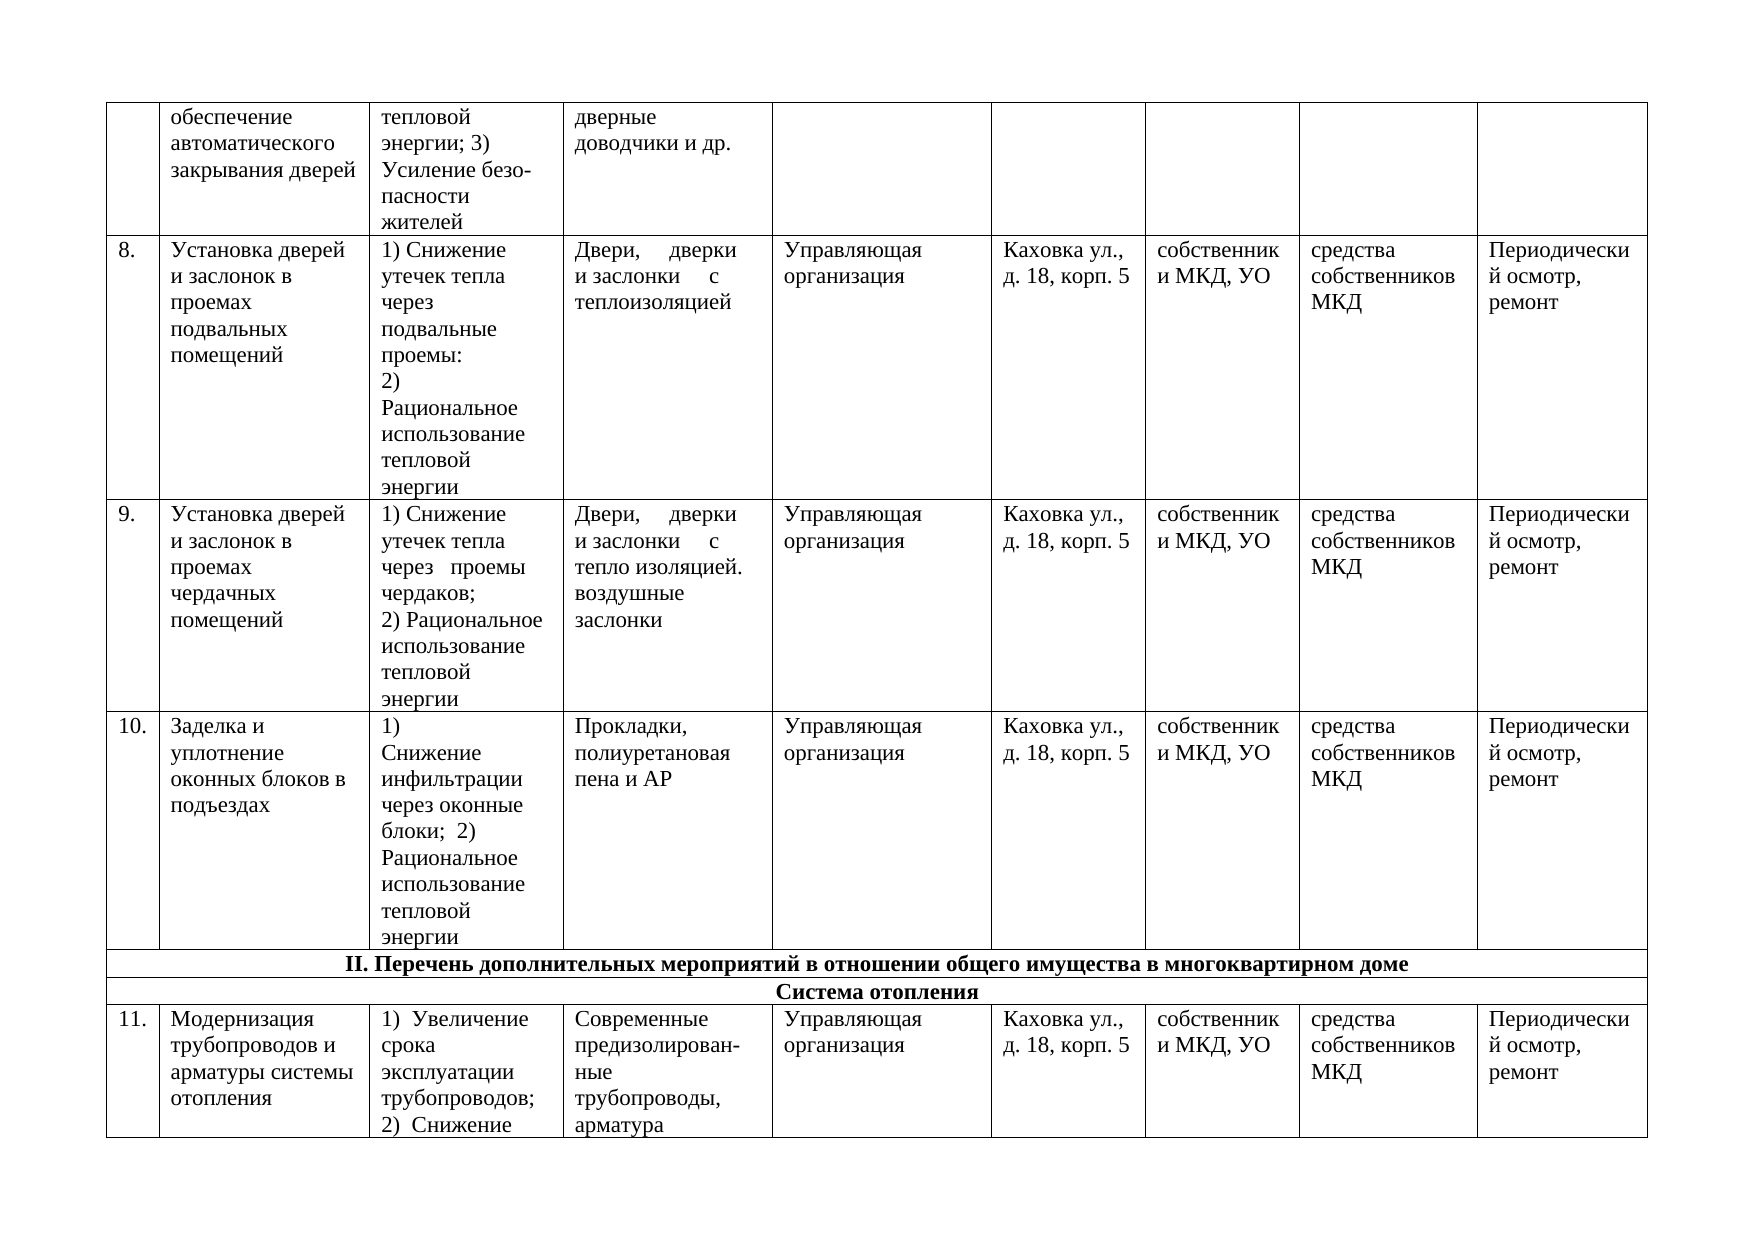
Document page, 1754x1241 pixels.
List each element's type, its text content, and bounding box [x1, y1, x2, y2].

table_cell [370, 103, 563, 235]
table_cell Установка дверей и заслонок в проемах чердачных помещений [160, 500, 369, 711]
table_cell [1478, 1005, 1647, 1137]
table_cell 11. [107, 1005, 159, 1137]
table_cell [773, 103, 991, 235]
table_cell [1146, 1005, 1299, 1137]
table_cell средства собственников МКД [1300, 712, 1477, 949]
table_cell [160, 1005, 369, 1137]
table_cell Управляющая организация [773, 236, 991, 499]
table_cell Каховка ул., д. 18, корп. 5 [992, 500, 1145, 711]
table_cell собственники МКД, УО [1146, 500, 1299, 711]
table_cell Система отопления [107, 978, 1647, 1004]
table_cell средства собственников МКД [1300, 500, 1477, 711]
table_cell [1300, 1005, 1477, 1137]
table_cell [992, 103, 1145, 235]
table_cell Каховка ул., д. 18, корп. 5 [992, 712, 1145, 949]
table_cell 9. [107, 500, 159, 711]
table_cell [773, 1005, 991, 1137]
table_cell Двери, дверки и заслонки с теплоизоляцией [564, 236, 772, 499]
table_cell собственники МКД, УО [1146, 712, 1299, 949]
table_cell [1478, 103, 1647, 235]
table_cell Установка дверей и заслонок в проемах подвальных помещений [160, 236, 369, 499]
table_cell собственники МКД, УО [1146, 236, 1299, 499]
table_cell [564, 103, 772, 235]
table_cell II. Перечень дополнительных мероприятий в отношении общего имущества в многоквартирном доме [107, 950, 1647, 977]
table_cell 1) Снижение утечек тепла через проемы чердаков; 2) Рациональное использование тепловой энергии [370, 500, 563, 711]
table_cell Периодический осмотр, ремонт [1478, 712, 1647, 949]
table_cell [992, 1005, 1145, 1137]
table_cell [370, 1005, 563, 1137]
table_cell Периодический осмотр, ремонт [1478, 236, 1647, 499]
table_cell Двери, дверки и заслонки с тепло изоляцией. воздушные заслонки [564, 500, 772, 711]
table_cell Заделка и уплотнение оконных блоков в подъездах [160, 712, 369, 949]
table_cell Управляющая организация [773, 712, 991, 949]
table_cell Прокладки, полиуретановая пена и АР [564, 712, 772, 949]
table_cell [564, 1005, 772, 1137]
table_cell Управляющая организация [773, 500, 991, 711]
table_cell 8. [107, 236, 159, 499]
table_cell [1146, 103, 1299, 235]
table_cell 7. [107, 103, 159, 235]
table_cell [1300, 103, 1477, 235]
table_cell 1) Снижение инфильтрации через оконные блоки; 2) Рациональное использование тепловой энергии [370, 712, 563, 949]
table_cell средства собственников МКД [1300, 236, 1477, 499]
table_cell Каховка ул., д. 18, корп. 5 [992, 236, 1145, 499]
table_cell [160, 103, 369, 235]
table_cell 10. [107, 712, 159, 949]
table_cell Периодический осмотр, ремонт [1478, 500, 1647, 711]
table_cell 1) Снижение утечек тепла через подвальные проемы: 2) Рациональное использование тепловой энергии [370, 236, 563, 499]
